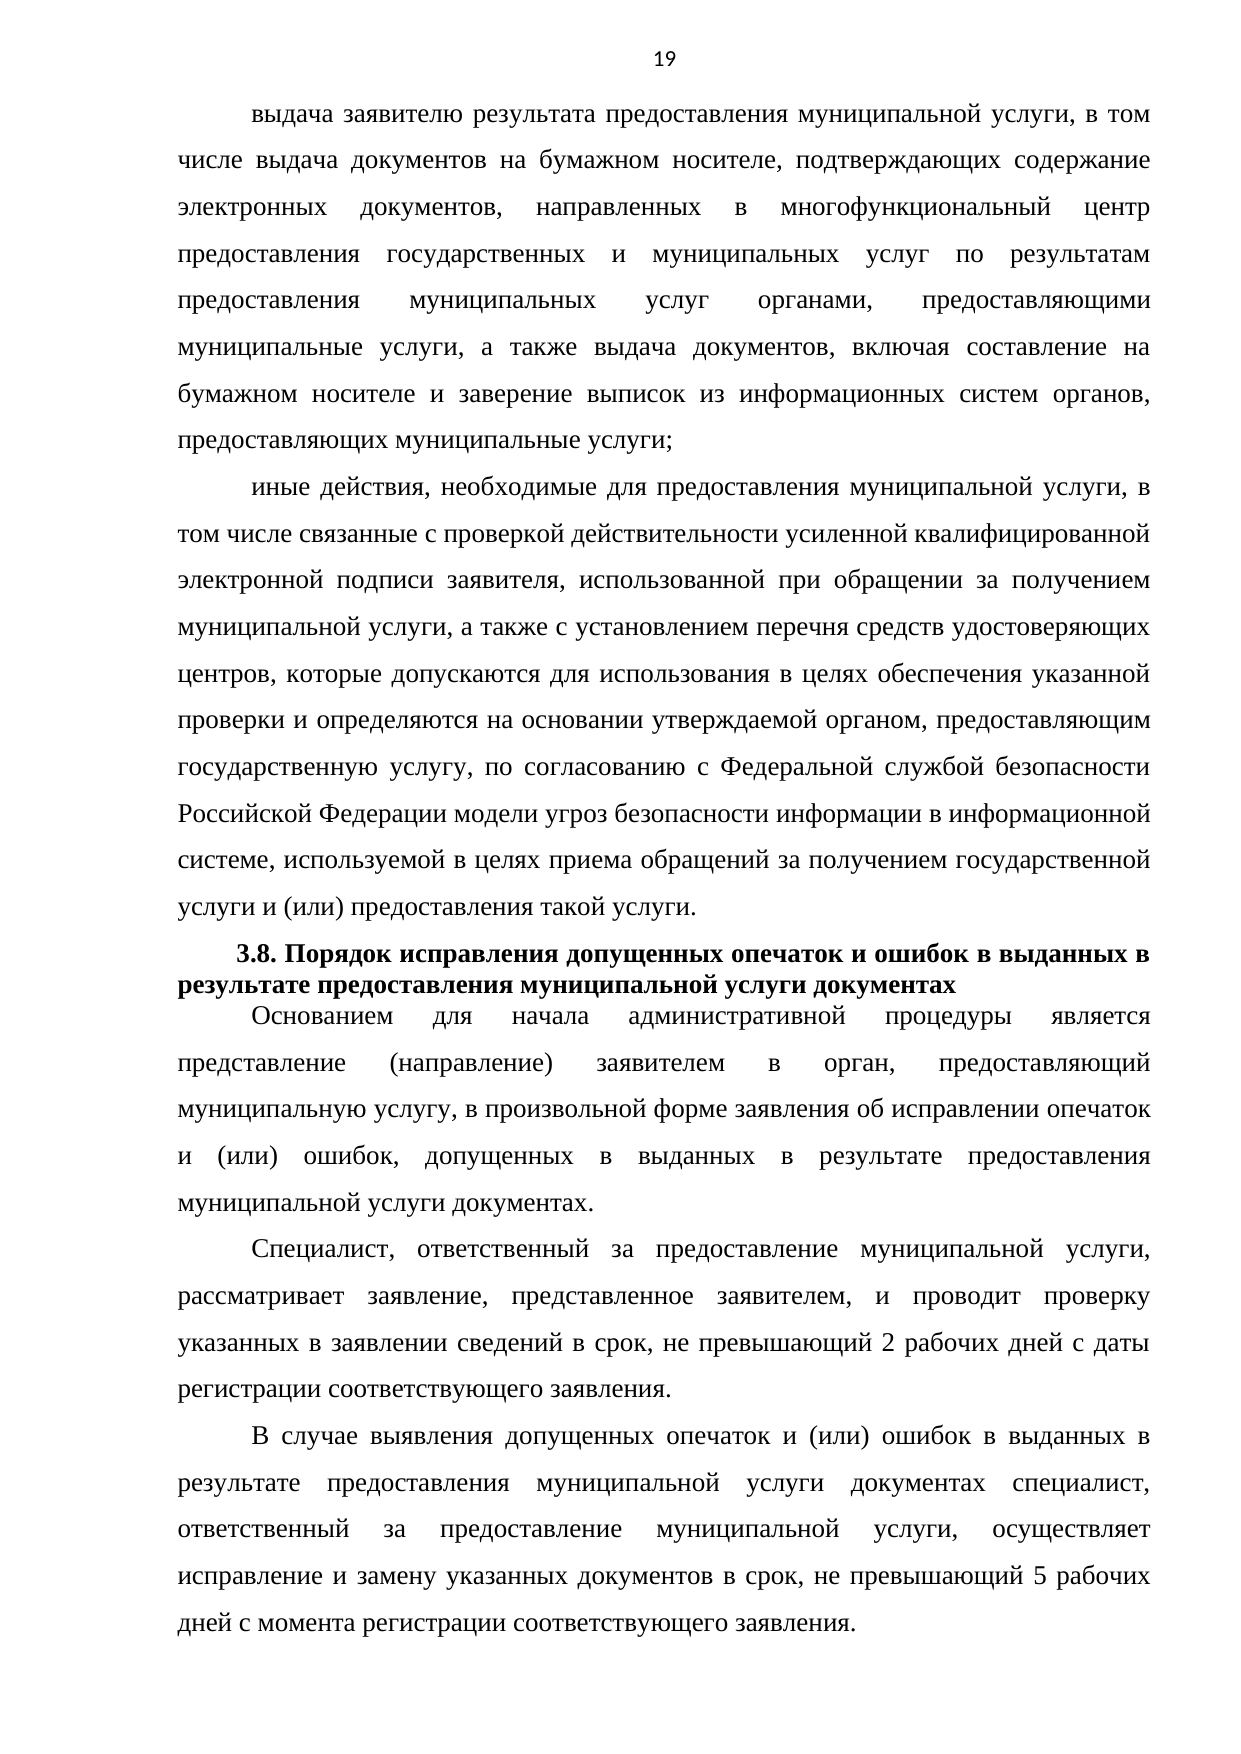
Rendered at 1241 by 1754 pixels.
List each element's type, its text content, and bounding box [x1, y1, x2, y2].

text иные действия, необходимые для предоставления муниципальной услуги, в том числе связанные с проверкой действительности усиленной квалифицированной электронной подписи заявителя, использованной при обращении за получением муниципальной услуги, а также с установлением перечня средств удостоверяющих центров, которые допускаются для использования в целях обеспечения указанной проверки и определяются на основании утверждаемой органом, предоставляющим государственную услугу, по согласованию с Федеральной службой безопасности Российской Федерации модели угроз безопасности информации в информационной системе, используемой в целях приема обращений за получением государственной услуги и (или) предоставления такой услуги. [177, 470, 1152, 921]
text 3.8. Порядок исправления допущенных опечаток и ошибок в выданных в результате предоставления муниципальной услуги документах [177, 937, 1152, 999]
text выдача заявителю результата предоставления муниципальной услуги, в том числе выдача документов на бумажном носителе, подтверждающих содержание электронных документов, направленных в многофункциональный центр предоставления государственных и муниципальных услуг по результатам предоставления муниципальных услуг органами, предоставляющими муниципальные услуги, а также выдача документов, включая составление на бумажном носителе и заверение выписок из информационных систем органов, предоставляющих муниципальные услуги; [177, 97, 1152, 455]
text Специалист, ответственный за предоставление муниципальной услуги, рассматривает заявление, представленное заявителем, и проводит проверку указанных в заявлении сведений в срок, не превышающий 2 рабочих дней с даты регистрации соответствующего заявления. [177, 1232, 1152, 1404]
text Основанием для начала административной процедуры является представление (направление) заявителем в орган, предоставляющий муниципальную услугу, в произвольной форме заявления об исправлении опечаток и (или) ошибок, допущенных в выданных в результате предоставления муниципальной услуги документах. [177, 999, 1152, 1217]
text В случае выявления допущенных опечаток и (или) ошибок в выданных в результате предоставления муниципальной услуги документах специалист, ответственный за предоставление муниципальной услуги, осуществляет исправление и замену указанных документов в срок, не превышающий 5 рабочих дней с момента регистрации соответствующего заявления. [177, 1419, 1152, 1637]
